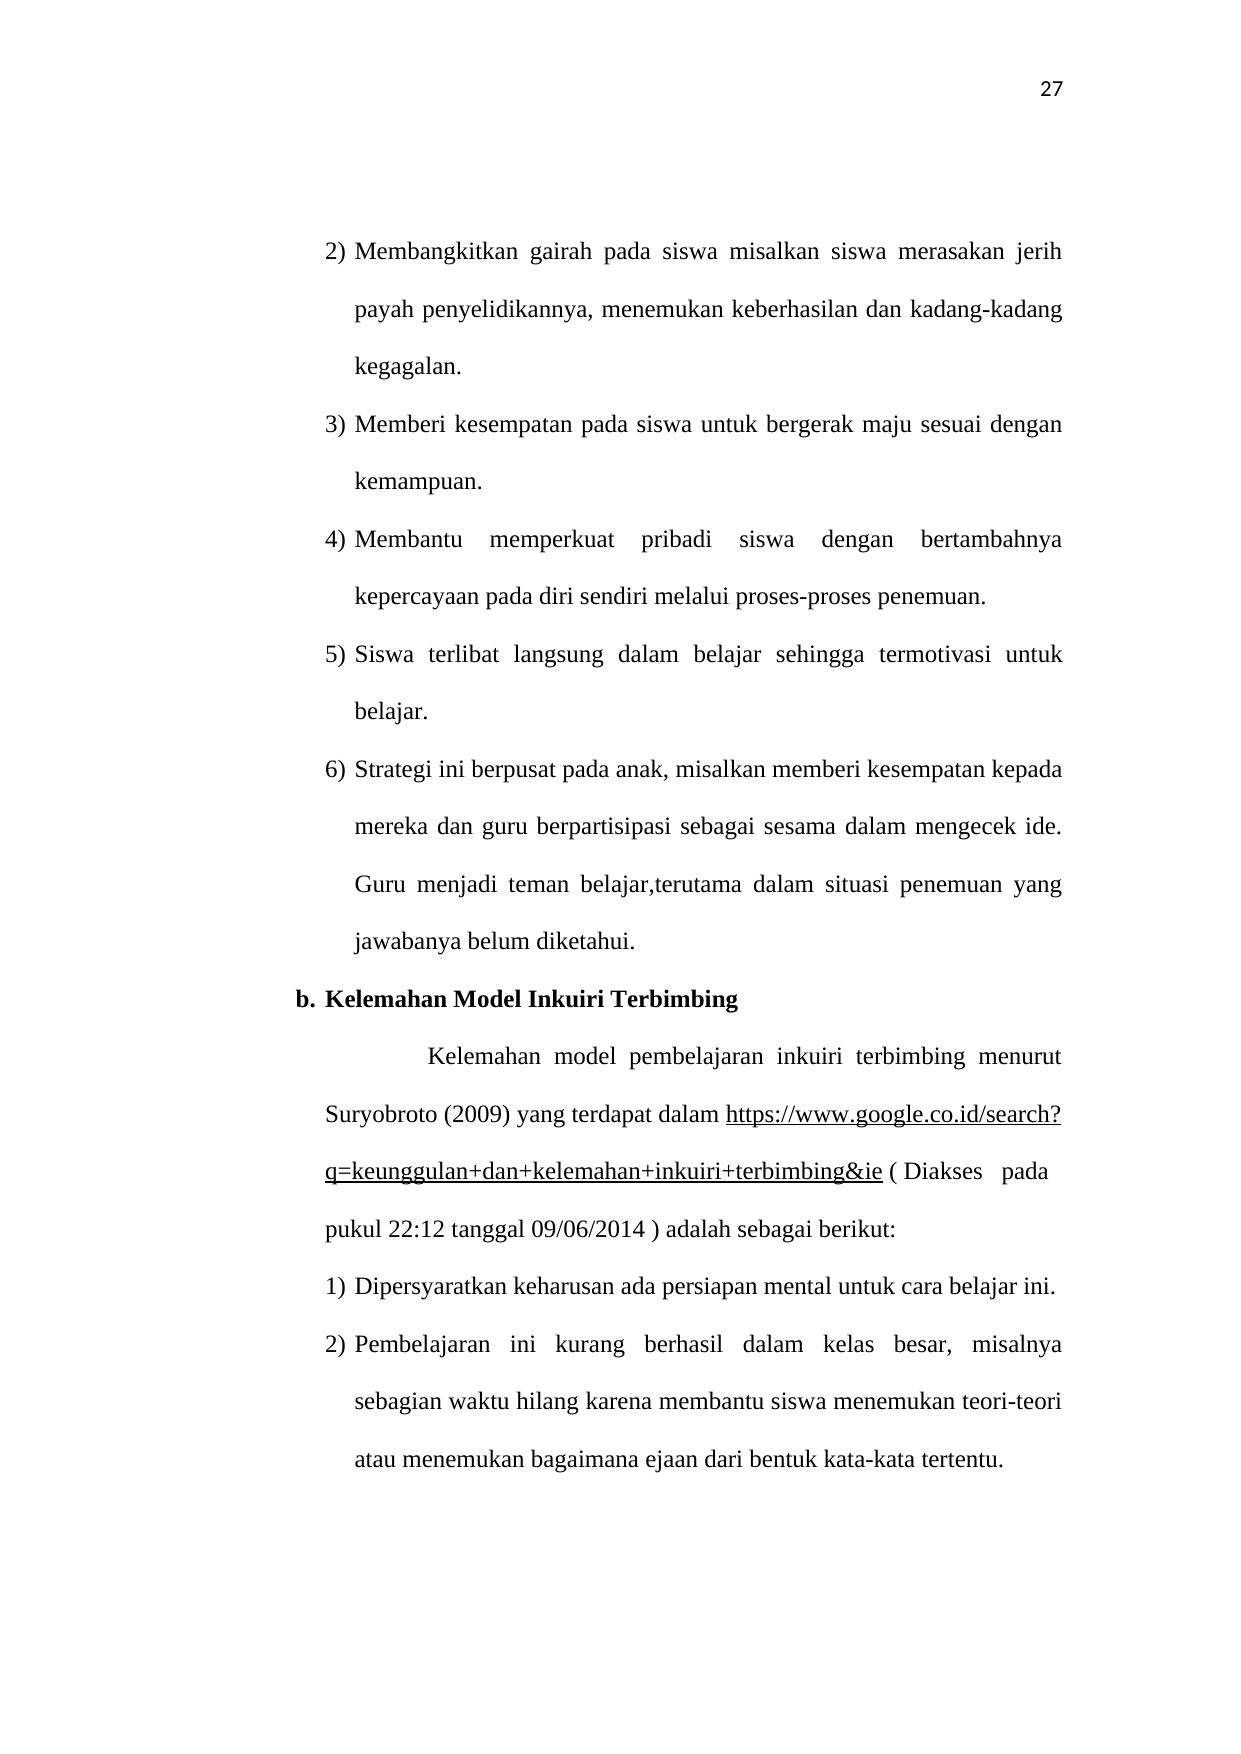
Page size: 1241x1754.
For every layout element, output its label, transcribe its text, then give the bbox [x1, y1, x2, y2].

list Siswa terlibat langsung dalam belajar sehingga termotivasi untuk belajar. [325, 639, 1063, 725]
list q=keunggulan+dan+kelemahan+inkuiri+terbimbing&ie ( Diakses pada [325, 1156, 1063, 1185]
list Membantu memperkuat pribadi siswa dengan bertambahnya kepercayaan pada diri sendiri melalui proses-proses penemuan. [325, 524, 1063, 610]
list pukul 22:12 tanggal 09/06/2014 ) adalah sebagai berikut: [325, 1214, 1063, 1242]
list Kelemahan model pembelajaran inkuiri terbimbing menurut Suryobroto (2009) yang terdapat dalam https://www.google.co.id/search? [325, 1041, 1063, 1127]
list Memberi kesempatan pada siswa untuk bergerak maju sesuai dengan kemampuan. [325, 409, 1063, 495]
list Dipersyaratkan keharusan ada persiapan mental untuk cara belajar ini. [325, 1271, 1063, 1300]
list Membangkitkan gairah pada siswa misalkan siswa merasakan jerih payah penyelidikannya, menemukan keberhasilan dan kadang-kadang kegagalan. [325, 236, 1063, 380]
list Pembelajaran ini kurang berhasil dalam kelas besar, misalnya sebagian waktu hilang karena membantu siswa menemukan teori-teori atau menemukan bagaimana ejaan dari bentuk kata-kata tertentu. [325, 1329, 1063, 1472]
list Kelemahan Model Inkuiri Terbimbing [295, 984, 1063, 1012]
list Strategi ini berpusat pada anak, misalkan memberi kesempatan kepada mereka dan guru berpartisipasi sebagai sesama dalam mengecek ide. Guru menjadi teman belajar,terutama dalam situasi penemuan yang jawabanya belum diketahui. [325, 754, 1063, 955]
